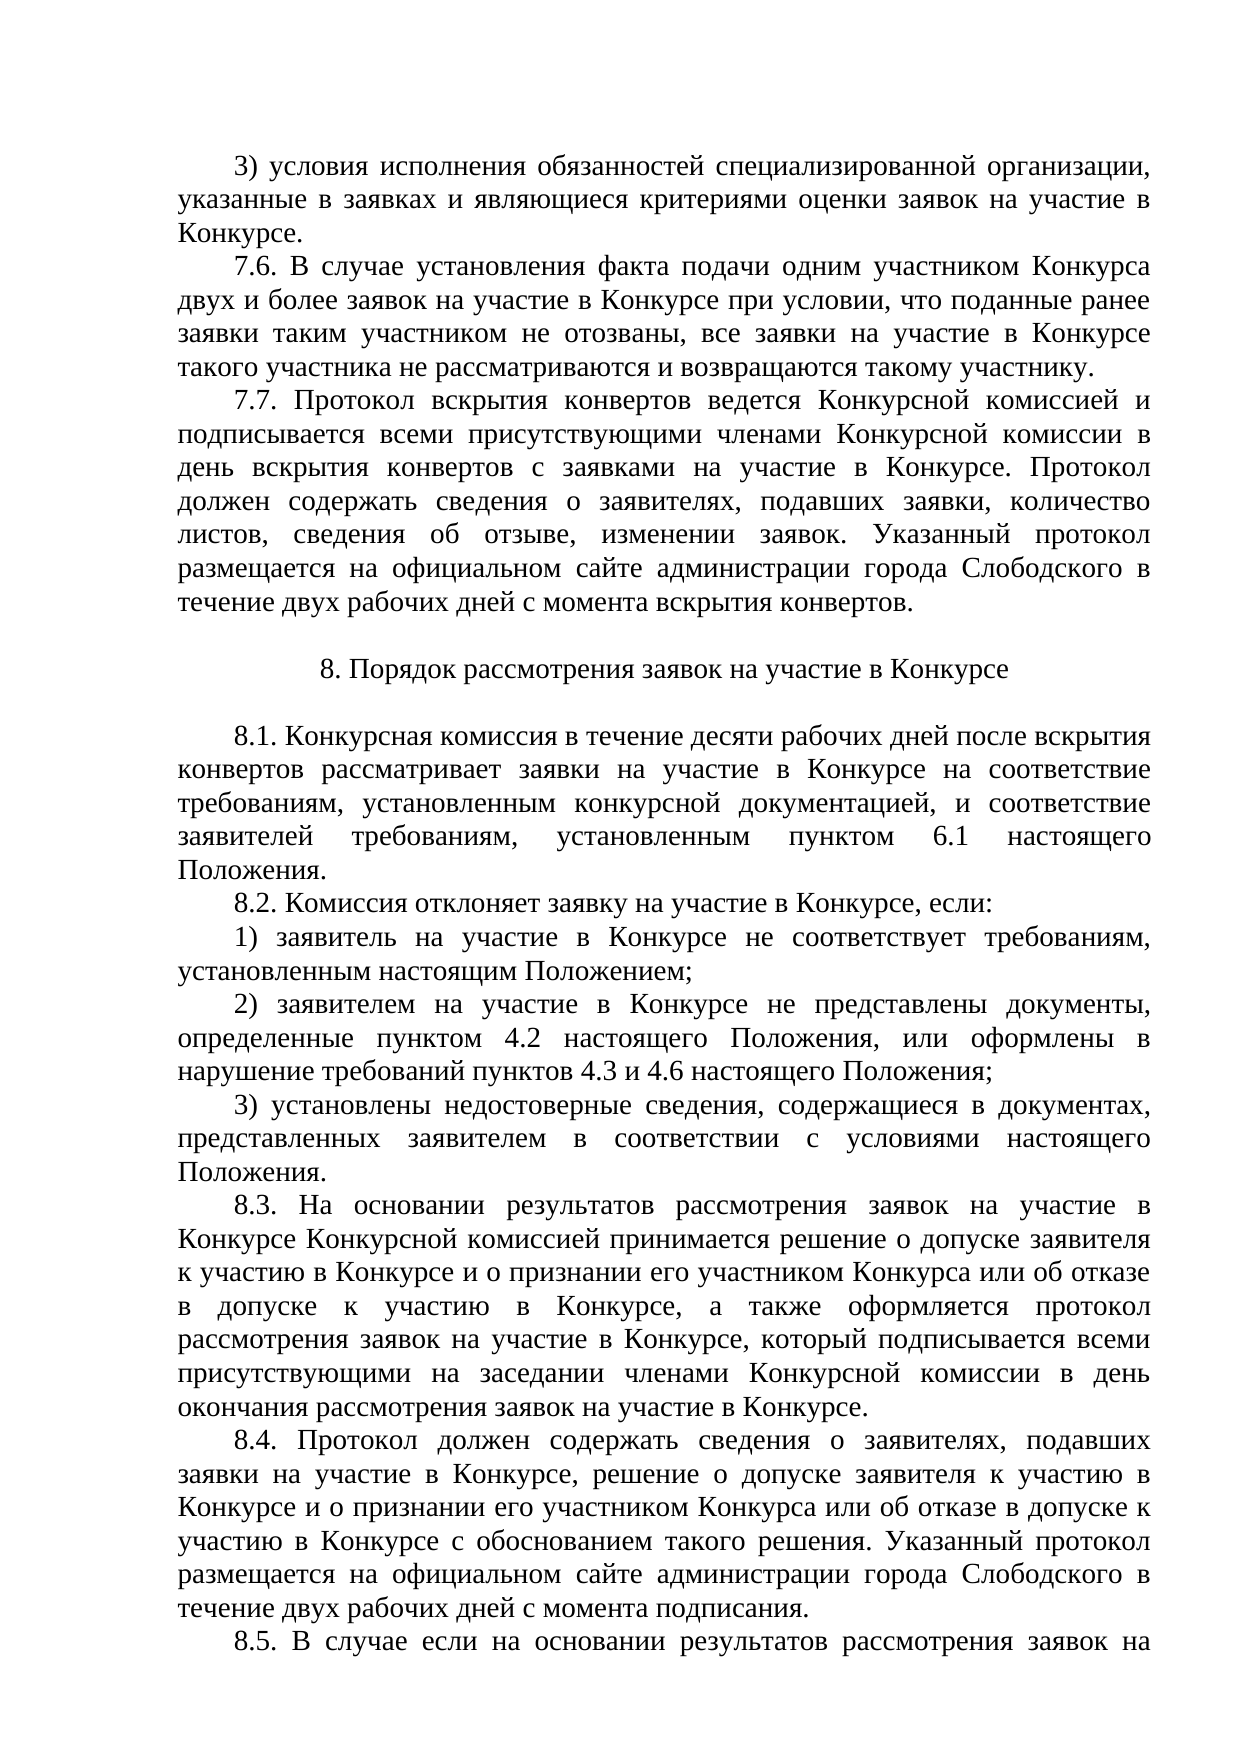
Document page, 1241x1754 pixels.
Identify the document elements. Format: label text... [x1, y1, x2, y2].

text 2) заявителем на участие в Конкурсе не представлены документы, определенные пунктом 4.2 настоящего Положения, или оформлены в нарушение требований пунктов 4.3 и 4.6 настоящего Положения; [177, 986, 1152, 1087]
text 8.1. Конкурсная комиссия в течение десяти рабочих дней после вскрытия конвертов рассматривает заявки на участие в Конкурсе на соответствие требованиям, установленным конкурсной документацией, и соответствие заявителей требованиям, установленным пунктом 6.1 настоящего Положения. [177, 718, 1152, 886]
text 7.7. Протокол вскрытия конвертов ведется Конкурсной комиссией и подписывается всеми присутствующими членами Конкурсной комиссии в день вскрытия конвертов с заявками на участие в Конкурсе. Протокол должен содержать сведения о заявителях, подавших заявки, количество листов, сведения об отзыве, изменении заявок. Указанный протокол размещается на официальном сайте администрации города Слободского в течение двух рабочих дней с момента вскрытия конвертов. [177, 382, 1152, 617]
text 8.4. Протокол должен содержать сведения о заявителях, подавших заявки на участие в Конкурсе, решение о допуске заявителя к участию в Конкурсе и о признании его участником Конкурса или об отказе в допуске к участию в Конкурсе с обоснованием такого решения. Указанный протокол размещается на официальном сайте администрации города Слободского в течение двух рабочих дней с момента подписания. [177, 1422, 1152, 1623]
text 1) заявитель на участие в Конкурсе не соответствует требованиям, установленным настоящим Положением; [177, 919, 1152, 986]
text 8.2. Комиссия отклоняет заявку на участие в Конкурсе, если: [177, 886, 1152, 919]
text 8.3. На основании результатов рассмотрения заявок на участие в Конкурсе Конкурсной комиссией принимается решение о допуске заявителя к участию в Конкурсе и о признании его участником Конкурса или об отказе в допуске к участию в Конкурсе, а также оформляется протокол рассмотрения заявок на участие в Конкурсе, который подписывается всеми присутствующими на заседании членами Конкурсной комиссии в день окончания рассмотрения заявок на участие в Конкурсе. [177, 1187, 1152, 1422]
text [177, 1623, 1152, 1657]
text 8. Порядок рассмотрения заявок на участие в Конкурсе [177, 651, 1152, 684]
text 7.6. В случае установления факта подачи одним участником Конкурса двух и более заявок на участие в Конкурсе при условии, что поданные ранее заявки таким участником не отозваны, все заявки на участие в Конкурсе такого участника не рассматриваются и возвращаются такому участнику. [177, 248, 1152, 382]
text 3) установлены недостоверные сведения, содержащиеся в документах, представленных заявителем в соответствии с условиями настоящего Положения. [177, 1087, 1152, 1187]
text 3) условия исполнения обязанностей специализированной организации, указанные в заявках и являющиеся критериями оценки заявок на участие в Конкурсе. [177, 148, 1152, 248]
